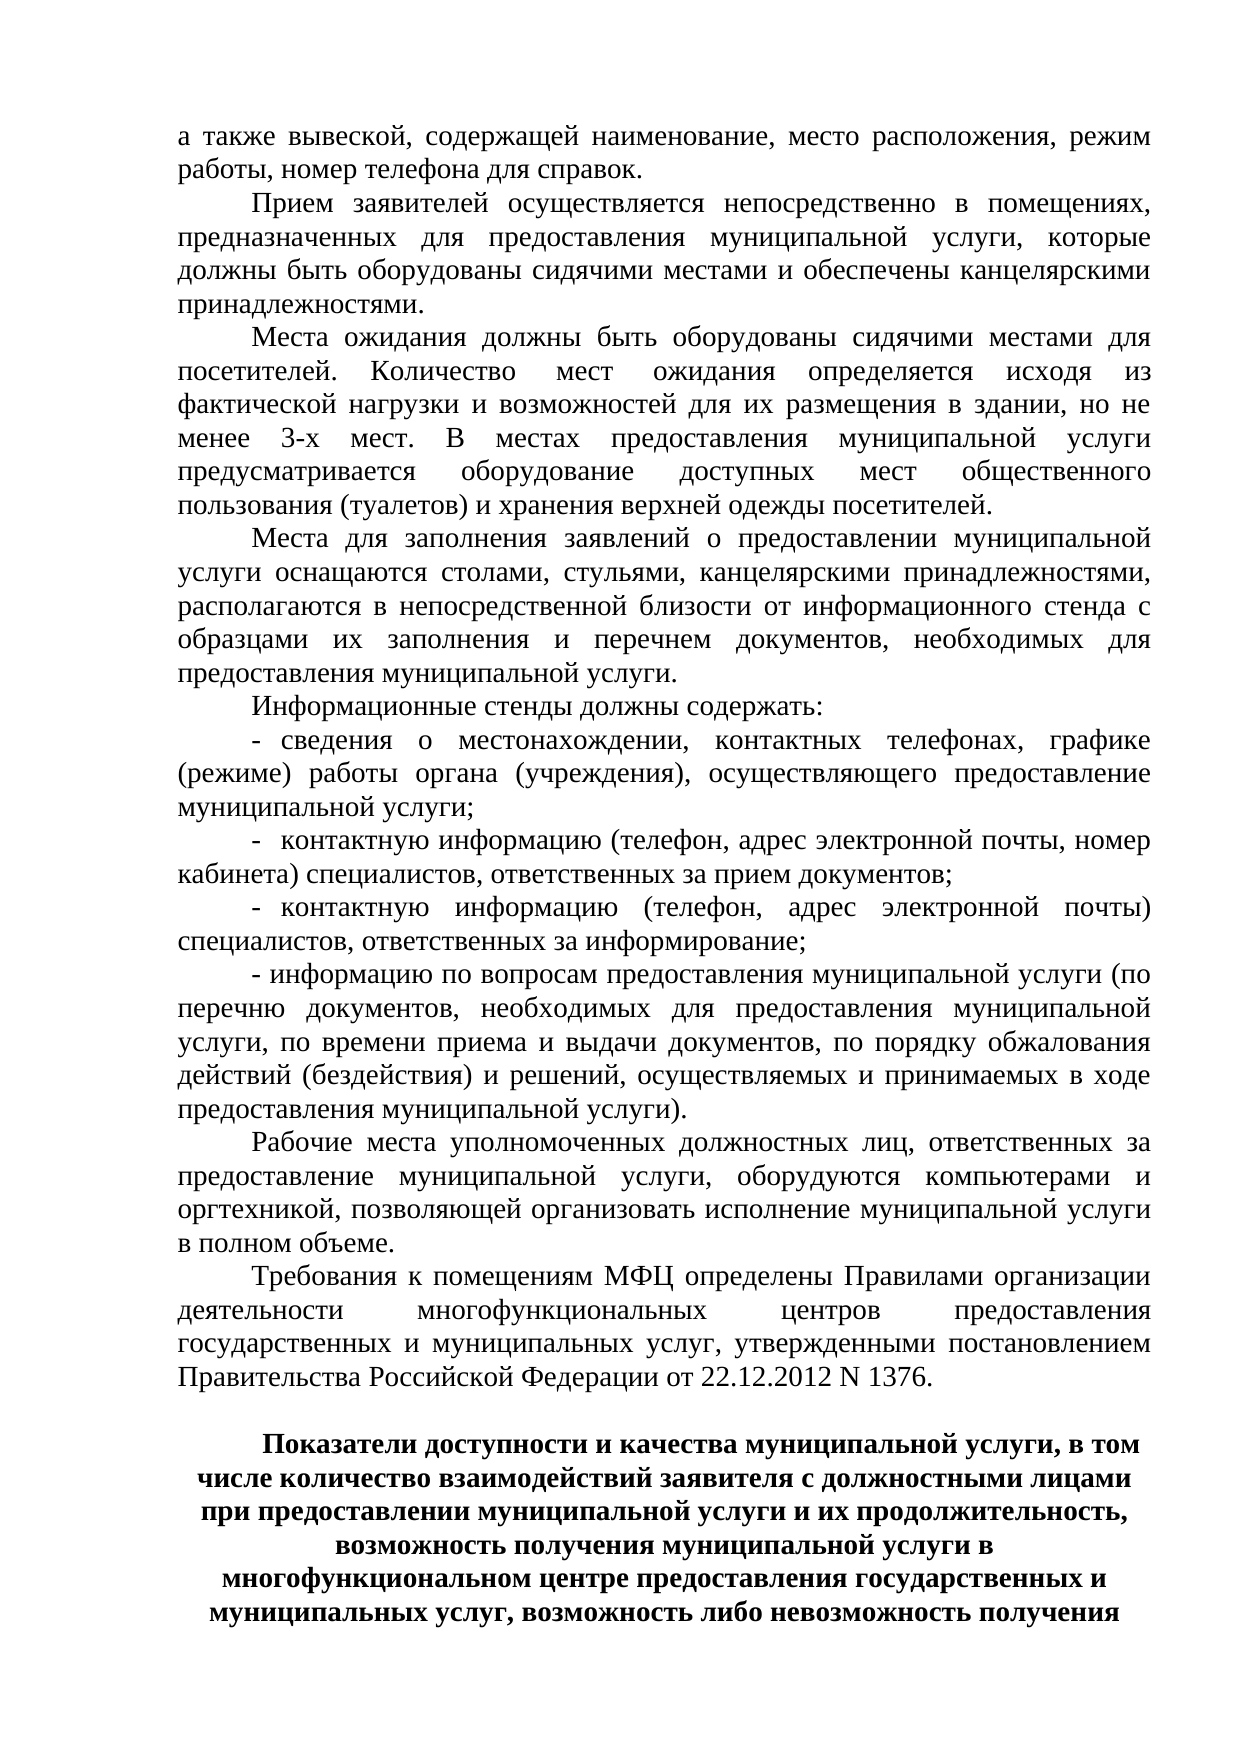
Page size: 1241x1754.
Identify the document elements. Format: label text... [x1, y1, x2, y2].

text Места ожидания должны быть оборудованы сидячими местами для посетителей. Количество мест ожидания определяется исходя из фактической нагрузки и возможностей для их размещения в здании, но не менее 3-х мест. В местах предоставления муниципальной услуги предусматривается оборудование доступных мест общественного пользования (туалетов) и хранения верхней одежды посетителей. [177, 319, 1152, 521]
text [177, 118, 1152, 185]
text Требования к помещениям МФЦ определены Правилами организации деятельности многофункциональных центров предоставления государственных и муниципальных услуг, утвержденными постановлением Правительства Российской Федерации от 22.12.2012 N 1376. [177, 1258, 1152, 1393]
text - информацию по вопросам предоставления муниципальной услуги (по перечню документов, необходимых для предоставления муниципальной услуги, по времени приема и выдачи документов, по порядку обжалования действий (бездействия) и решений, осуществляемых и принимаемых в ходе предоставления муниципальной услуги). [177, 957, 1152, 1124]
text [177, 1426, 1152, 1627]
text Места для заполнения заявлений о предоставлении муниципальной услуги оснащаются столами, стульями, канцелярскими принадлежностями, располагаются в непосредственной близости от информационного стенда с образцами их заполнения и перечнем документов, необходимых для предоставления муниципальной услуги. [177, 521, 1152, 688]
list контактную информацию (телефон, адрес электронной почты) специалистов, ответственных за информирование; [177, 889, 1152, 957]
list сведения о местонахождении, контактных телефонах, графике (режиме) работы органа (учреждения), осуществляющего предоставление муниципальной услуги; [177, 722, 1152, 822]
text Информационные стенды должны содержать: [177, 688, 1152, 722]
text Прием заявителей осуществляется непосредственно в помещениях, предназначенных для предоставления муниципальной услуги, которые должны быть оборудованы сидячими местами и обеспечены канцелярскими принадлежностями. [177, 185, 1152, 319]
list контактную информацию (телефон, адрес электронной почты, номер кабинета) специалистов, ответственных за прием документов; [177, 822, 1152, 889]
text Рабочие места уполномоченных должностных лиц, ответственных за предоставление муниципальной услуги, оборудуются компьютерами и оргтехникой, позволяющей организовать исполнение муниципальной услуги в полном объеме. [177, 1124, 1152, 1258]
